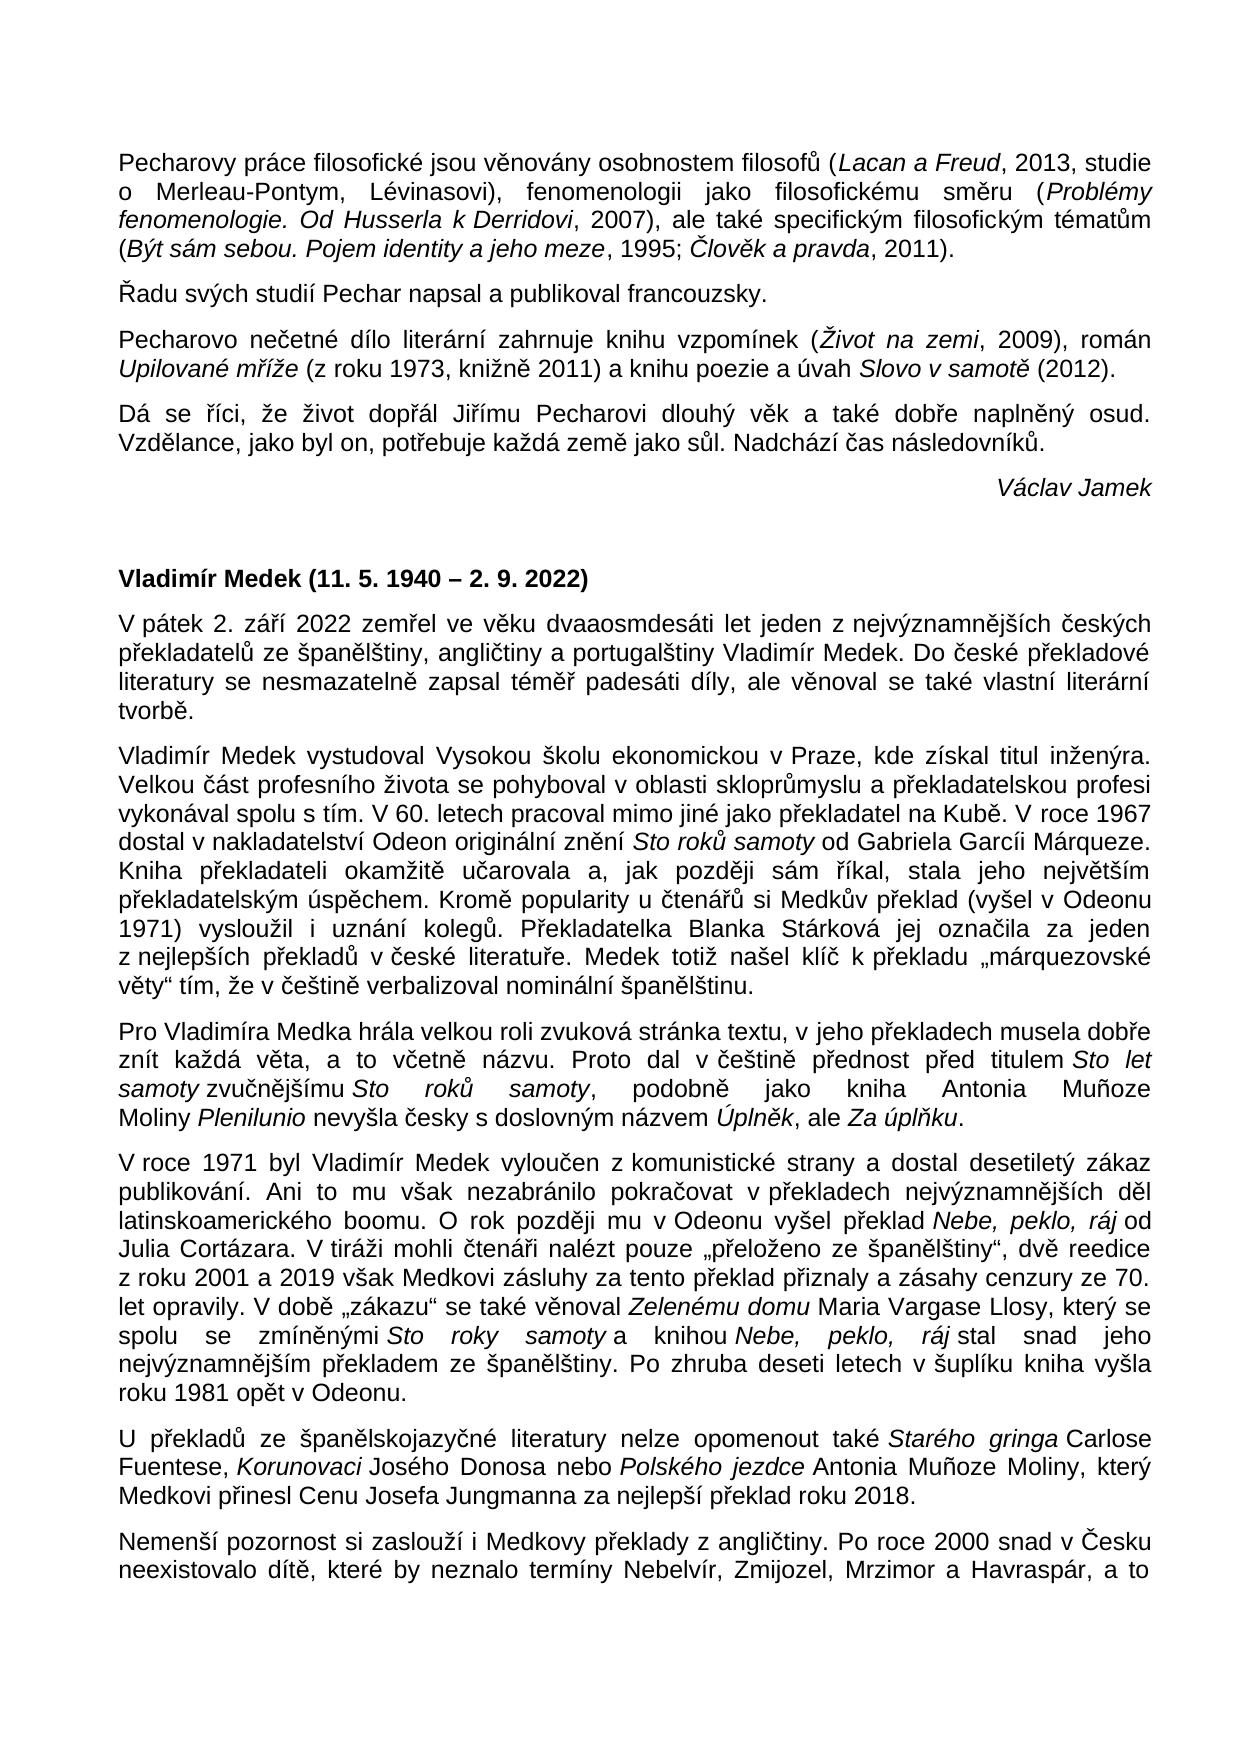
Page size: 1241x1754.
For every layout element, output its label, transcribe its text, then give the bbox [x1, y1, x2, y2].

text Pro Vladimíra Medka hrála velkou roli zvuková stránka textu, v jeho překladech musela dobře znít každá věta, a to včetně názvu. Proto dal v češtině přednost před titulem Sto let samoty zvučnějšímu Sto roků samoty, podobně jako kniha Antonia Muñoze Moliny Plenilunio nevyšla česky s doslovným názvem Úplněk, ale Za úplňku. [118, 1016, 1152, 1131]
text Vladimír Medek vystudoval Vysokou školu ekonomickou v Praze, kde získal titul inženýra. Velkou část profesního života se pohyboval v oblasti skloprůmyslu a překladatelskou profesi vykonával spolu s tím. V 60. letech pracoval mimo jiné jako překladatel na Kubě. V roce 1967 dostal v nakladatelství Odeon originální znění Sto roků samoty od Gabriela Garcíi Márqueze. Kniha překladateli okamžitě učarovala a, jak později sám říkal, stala jeho největším překladatelským úspěchem. Kromě popularity u čtenářů si Medkův překlad (vyšel v Odeonu 1971) vysloužil i uznání kolegů. Překladatelka Blanka Stárková jej označila za jeden z nejlepších překladů v české literatuře. Medek totiž našel klíč k překladu „márquezovské věty“ tím, že v češtině verbalizoval nominální španělštinu. [118, 741, 1152, 1000]
text Vladimír Medek (11. 5. 1940 – 2. 9. 2022) [118, 564, 1152, 593]
text U překladů ze španělskojazyčné literatury nelze opomenout také Starého gringa Carlose Fuentese, Korunovaci Josého Donosa nebo Polského jezdce Antonia Muñoze Moliny, který Medkovi přinesl Cenu Josefa Jungmanna za nejlepší překlad roku 2018. [118, 1423, 1152, 1510]
text Václav Jamek [118, 473, 1152, 502]
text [118, 1526, 1152, 1584]
text V pátek 2. září 2022 zemřel ve věku dvaaosmdesáti let jeden z nejvýznamnějších českých překladatelů ze španělštiny, angličtiny a portugalštiny Vladimír Medek. Do české překladové literatury se nesmazatelně zapsal téměř padesáti díly, ale věnoval se také vlastní literární tvorbě. [118, 609, 1152, 724]
text Řadu svých studií Pechar napsal a publikoval francouzsky. [118, 279, 1152, 308]
text Pecharovy práce filosofické jsou věnovány osobnostem filosofů (Lacan a Freud, 2013, studie o Merleau-Pontym, Lévinasovi), fenomenologii jako filosofickému směru (Problémy fenomenologie. Od Husserla k Derridovi, 2007), ale také specifickým filosofickým tématům (Být sám sebou. Pojem identity a jeho meze, 1995; Člověk a pravda, 2011). [118, 148, 1152, 263]
text Dá se říci, že život dopřál Jiřímu Pecharovi dlouhý věk a také dobře naplněný osud. Vzdělance, jako byl on, potřebuje každá země jako sůl. Nadchází čas následovníků. [118, 399, 1152, 456]
text Pecharovo nečetné dílo literární zahrnuje knihu vzpomínek (Život na zemi, 2009), román Upilované mříže (z roku 1973, knižně 2011) a knihu poezie a úvah Slovo v samotě (2012). [118, 325, 1152, 382]
text V roce 1971 byl Vladimír Medek vyloučen z komunistické strany a dostal desetiletý zákaz publikování. Ani to mu však nezabránilo pokračovat v překladech nejvýznamnějších děl latinskoamerického boomu. O rok později mu v Odeonu vyšel překlad Nebe, peklo, ráj od Julia Cortázara. V tiráži mohli čtenáři nalézt pouze „přeloženo ze španělštiny“, dvě reedice z roku 2001 a 2019 však Medkovi zásluhy za tento překlad přiznaly a zásahy cenzury ze 70. let opravily. V době „zákazu“ se také věnoval Zelenému domu Maria Vargase Llosy, který se spolu se zmíněnými Sto roky samoty a knihou Nebe, peklo, ráj stal snad jeho nejvýznamnějším překladem ze španělštiny. Po zhruba deseti letech v šuplíku kniha vyšla roku 1981 opět v Odeonu. [118, 1148, 1152, 1407]
